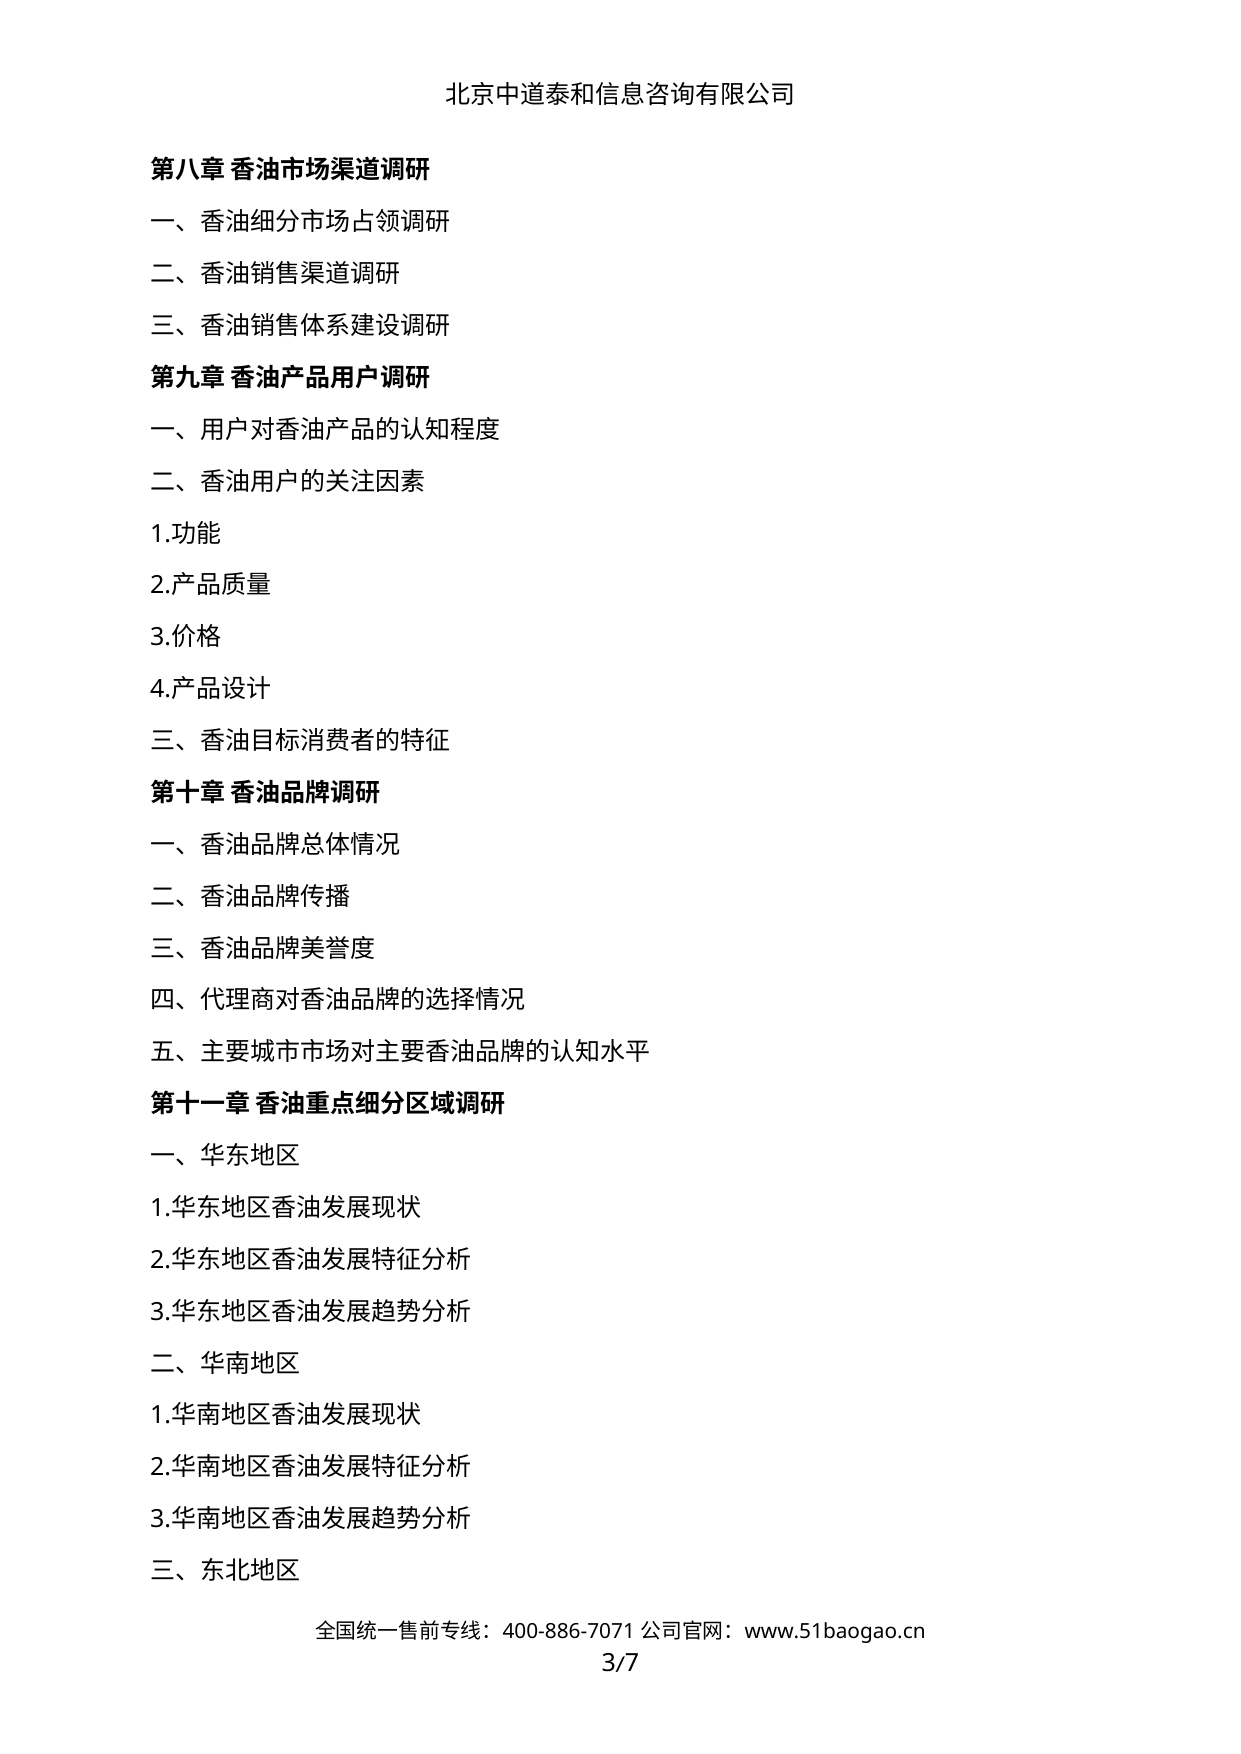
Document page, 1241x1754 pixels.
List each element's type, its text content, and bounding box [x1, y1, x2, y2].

text 第八章 香油市场渠道调研 [150, 150, 1090, 186]
text 1.华东地区香油发展现状 [150, 1187, 1090, 1224]
text 1.华南地区香油发展现状 [150, 1395, 1090, 1431]
text 第十一章 香油重点细分区域调研 [150, 1084, 1090, 1120]
text 2.华东地区香油发展特征分析 [150, 1239, 1090, 1276]
text 4.产品设计 [150, 669, 1090, 705]
text 第九章 香油产品用户调研 [150, 357, 1090, 394]
text 二、香油品牌传播 [150, 876, 1090, 912]
text 3.华东地区香油发展趋势分析 [150, 1291, 1090, 1327]
text 三、香油目标消费者的特征 [150, 721, 1090, 757]
text 三、香油品牌美誉度 [150, 928, 1090, 964]
text 2.产品质量 [150, 565, 1090, 601]
text 二、香油销售渠道调研 [150, 254, 1090, 290]
text 四、代理商对香油品牌的选择情况 [150, 980, 1090, 1016]
text 三、东北地区 [150, 1551, 1090, 1587]
text 二、华南地区 [150, 1343, 1090, 1379]
text 3.价格 [150, 617, 1090, 653]
text 二、香油用户的关注因素 [150, 461, 1090, 497]
text 3.华南地区香油发展趋势分析 [150, 1499, 1090, 1535]
text 2.华南地区香油发展特征分析 [150, 1447, 1090, 1483]
text 五、主要城市市场对主要香油品牌的认知水平 [150, 1032, 1090, 1068]
text 一、香油品牌总体情况 [150, 824, 1090, 861]
text 第十章 香油品牌调研 [150, 772, 1090, 809]
text 三、香油销售体系建设调研 [150, 306, 1090, 342]
text 一、华东地区 [150, 1136, 1090, 1172]
text 一、香油细分市场占领调研 [150, 202, 1090, 238]
text 一、用户对香油产品的认知程度 [150, 409, 1090, 446]
text 1.功能 [150, 513, 1090, 549]
